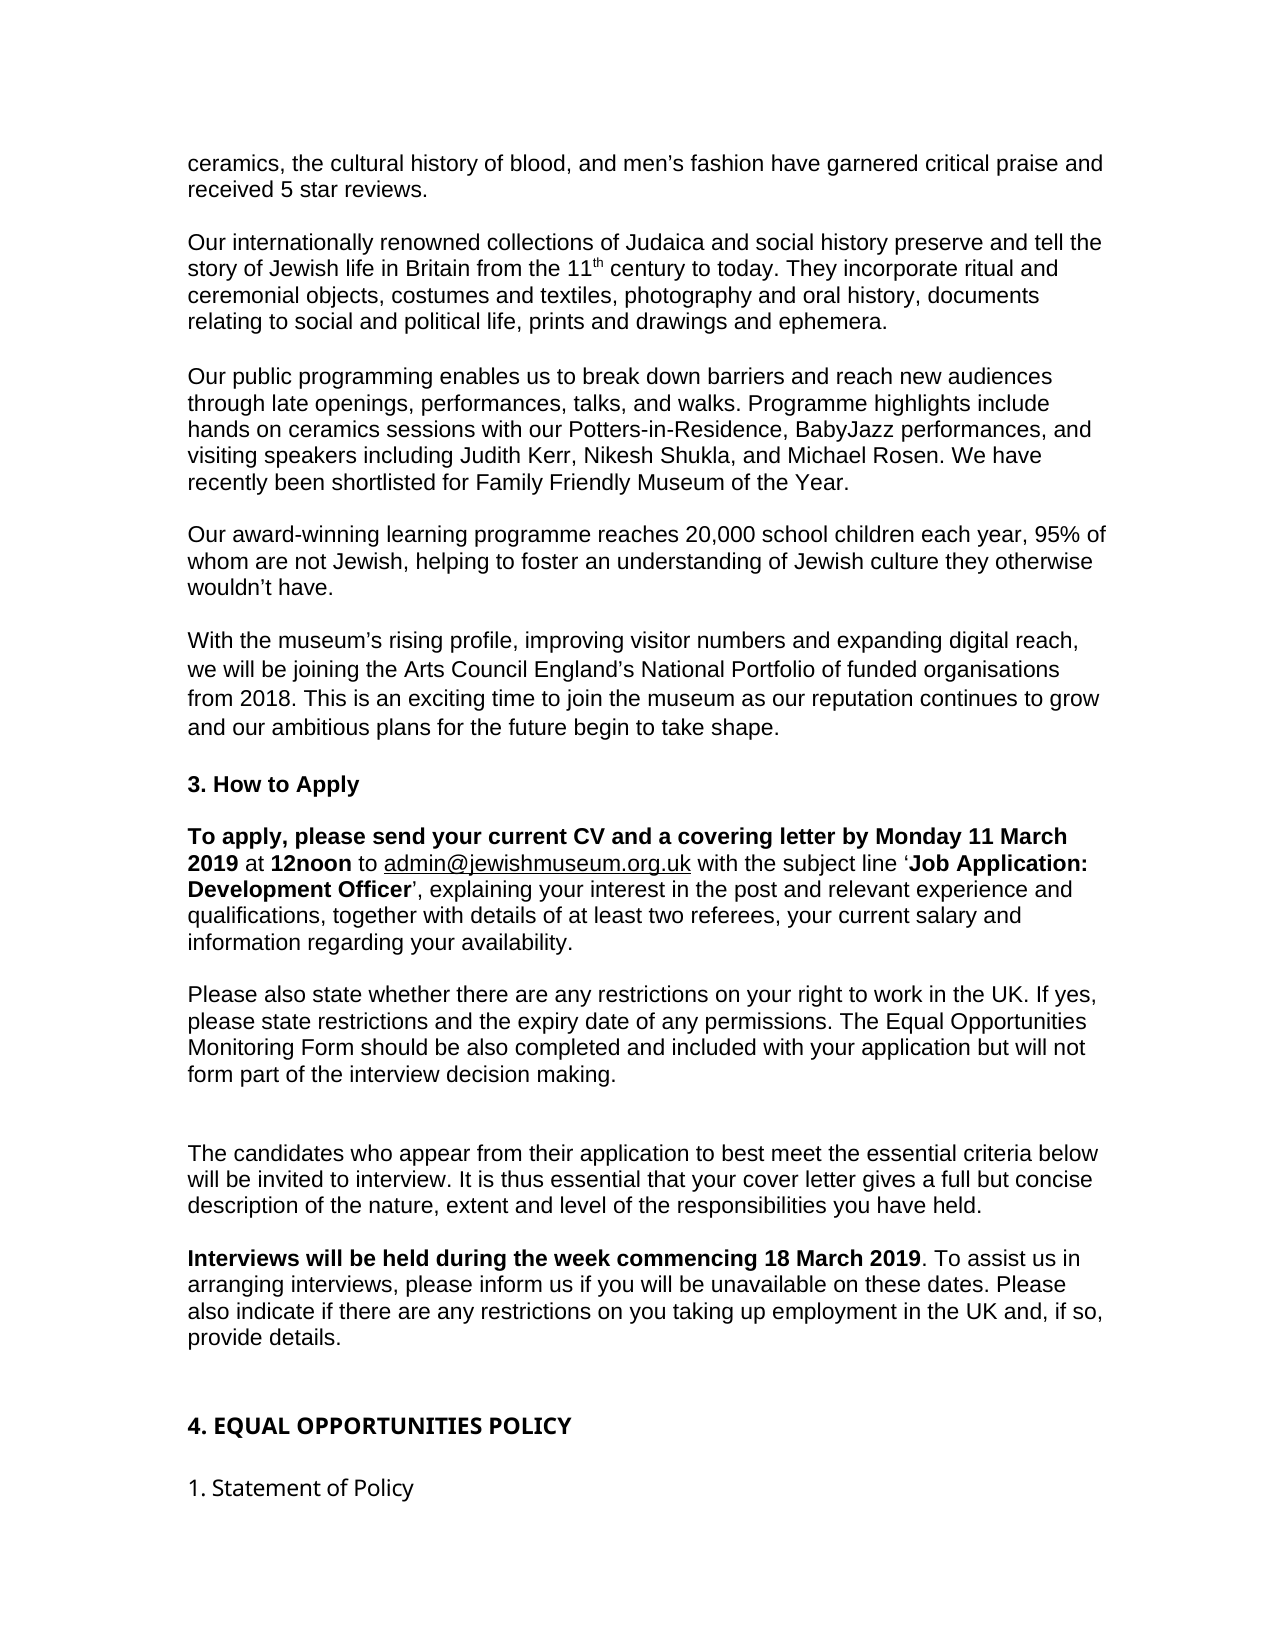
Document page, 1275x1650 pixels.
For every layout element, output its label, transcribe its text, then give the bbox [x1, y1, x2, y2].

text Our public programming enables us to break down barriers and reach new audiences through late openings, performances, talks, and walks. Programme highlights include hands on ceramics sessions with our Potters-in-Residence, BabyJazz performances, and visiting speakers including Judith Kerr, Nikesh Shukla, and Michael Rosen. We have recently been shortlisted for Family Friendly Museum of the Year. [187, 363, 1107, 495]
text 4. Equal Opportunities Policy [187, 1410, 1107, 1441]
text 3. How to Apply [187, 771, 1107, 797]
text With the museum’s rising profile, improving visitor numbers and expanding digital reach, we will be joining the Arts Council England’s National Portfolio of funded organisations from 2018. This is an exciting time to join the museum as our reputation continues to grow and our ambitious plans for the future begin to take shape. [187, 627, 1107, 740]
text The candidates who appear from their application to best meet the essential criteria below will be invited to interview. It is thus essential that your cover letter gives a full but concise description of the nature, extent and level of the responsibilities you have held. [187, 1139, 1107, 1219]
text Our internationally renowned collections of Judaica and social history preserve and tell the story of Jewish life in Britain from the 11th century to today. They incorporate ritual and ceremonial objects, costumes and textiles, photography and oral history, documents relating to social and political life, prints and drawings and ephemera. [187, 229, 1107, 363]
text Please also state whether there are any restrictions on your right to work in the UK. If yes, please state restrictions and the expiry date of any permissions. The Equal Opportunities Monitoring Form should be also completed and included with your application but will not form part of the interview decision making. [187, 981, 1107, 1087]
text Interviews will be held during the week commencing 18 March 2019. To assist us in arranging interviews, please inform us if you will be unavailable on these dates. Please also indicate if there are any restrictions on you taking up employment in the UK and, if so, provide details. [187, 1245, 1107, 1350]
text 1. Statement of Policy [187, 1472, 1107, 1503]
text Our award-winning learning programme reaches 20,000 school children each year, 95% of whom are not Jewish, helping to foster an understanding of Jewish culture they otherwise wouldn’t have. [187, 521, 1107, 600]
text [187, 150, 1107, 203]
text To apply, please send your current CV and a covering letter by Monday 11 March 2019 at 12noon to admin@jewishmuseum.org.uk with the subject line ‘Job Application: Development Officer’, explaining your interest in the post and relevant experience and qualifications, together with details of at least two referees, your current salary and information regarding your availability. [187, 823, 1107, 955]
